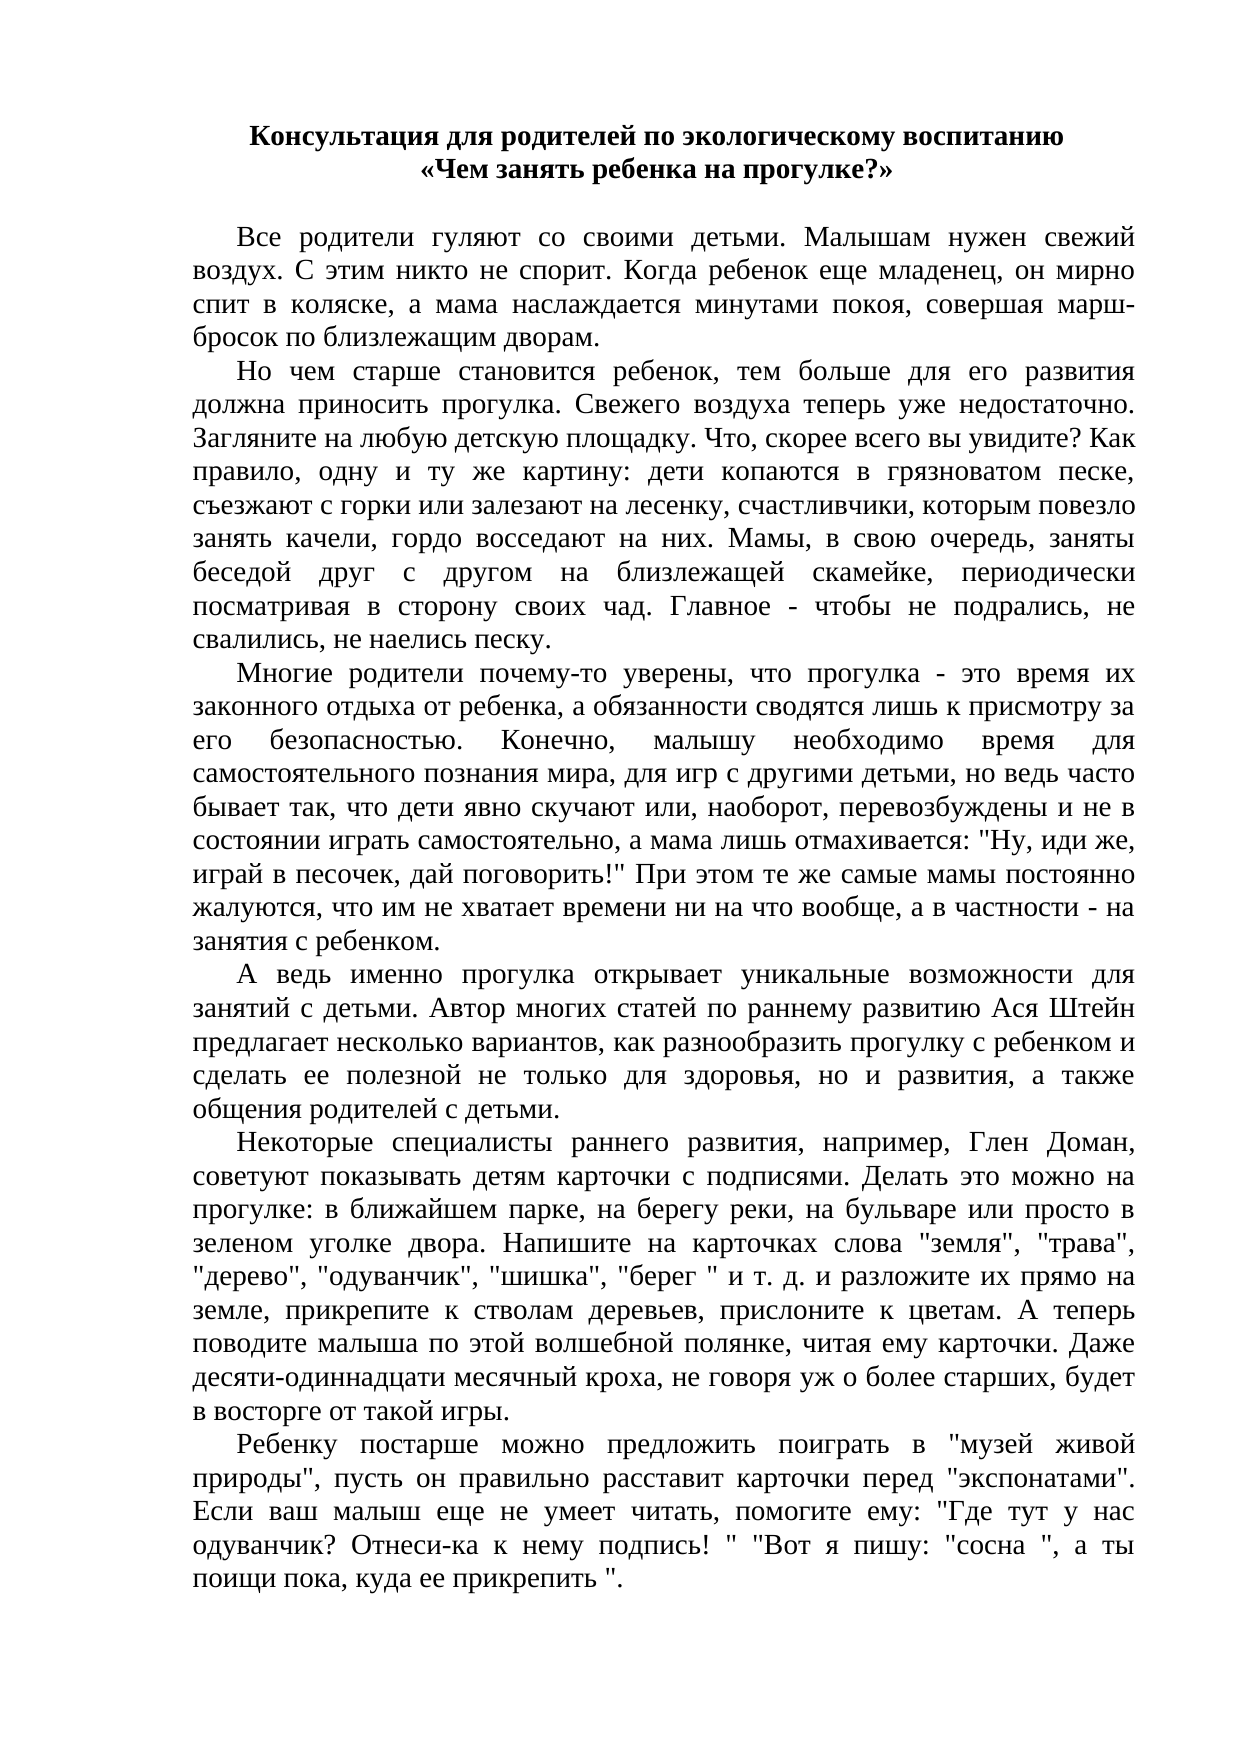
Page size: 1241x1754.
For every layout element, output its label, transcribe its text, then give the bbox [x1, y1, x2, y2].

text Некоторые специалисты раннего развития, например, Глен Доман, советуют показывать детям карточки с подписями. Делать это можно на прогулке: в ближайшем парке, на берегу реки, на бульваре или просто в зеленом уголке двора. Напишите на карточках слова "земля", "трава", "дерево", "одуванчик", "шишка", "берег " и т. д. и разложите их прямо на земле, прикрепите к стволам деревьев, прислоните к цветам. А теперь поводите малыша по этой волшебной полянке, читая ему карточки. Даже десяти-одиннадцати месячный кроха, не говоря уж о более старших, будет в восторге от такой игры. [192, 1124, 1136, 1426]
text Консультация для родителей по экологическому воспитанию [177, 118, 1136, 152]
text Многие родители почему-то уверены, что прогулка - это время их законного отдыха от ребенка, а обязанности сводятся лишь к присмотру за его безопасностью. Конечно, малышу необходимо время для самостоятельного познания мира, для игр с другими детьми, но ведь часто бывает так, что дети явно скучают или, наоборот, перевозбуждены и не в состоянии играть самостоятельно, а мама лишь отмахивается: "Ну, иди же, играй в песочек, дай поговорить!" При этом те же самые мамы постоянно жалуются, что им не хватает времени ни на что вообще, а в частности - на занятия с ребенком. [192, 655, 1136, 957]
text Ребенку постарше можно предложить поиграть в "музей живой природы", пусть он правильно расставит карточки перед "экспонатами". Если ваш малыш еще не умеет читать, помогите ему: "Где тут у нас одуванчик? Отнеси-ка к нему подпись! " "Вот я пишу: "сосна ", а ты поищи пока, куда ее прикрепить ". [192, 1426, 1136, 1594]
text Но чем старше становится ребенок, тем больше для его развития должна приносить прогулка. Свежего воздуха теперь уже недостаточно. Загляните на любую детскую площадку. Что, скорее всего вы увидите? Как правило, одну и ту же картину: дети копаются в грязноватом песке, съезжают с горки или залезают на лесенку, счастливчики, которым повезло занять качели, гордо восседают на них. Мамы, в свою очередь, заняты беседой друг с другом на близлежащей скамейке, периодически посматривая в сторону своих чад. Главное - чтобы не подрались, не свалились, не наелись песку. [192, 353, 1136, 655]
text А ведь именно прогулка открывает уникальные возможности для занятий с детьми. Автор многих статей по раннему развитию Ася Штейн предлагает несколько вариантов, как разнообразить прогулку с ребенком и сделать ее полезной не только для здоровья, но и развития, а также общения родителей с детьми. [192, 957, 1136, 1124]
text «Чем занять ребенка на прогулке?» [177, 152, 1136, 185]
text Все родители гуляют со своими детьми. Малышам нужен свежий воздух. С этим никто не спорит. Когда ребенок еще младенец, он мирно спит в коляске, а мама наслаждается минутами покоя, совершая марш-бросок по близлежащим дворам. [192, 219, 1136, 353]
